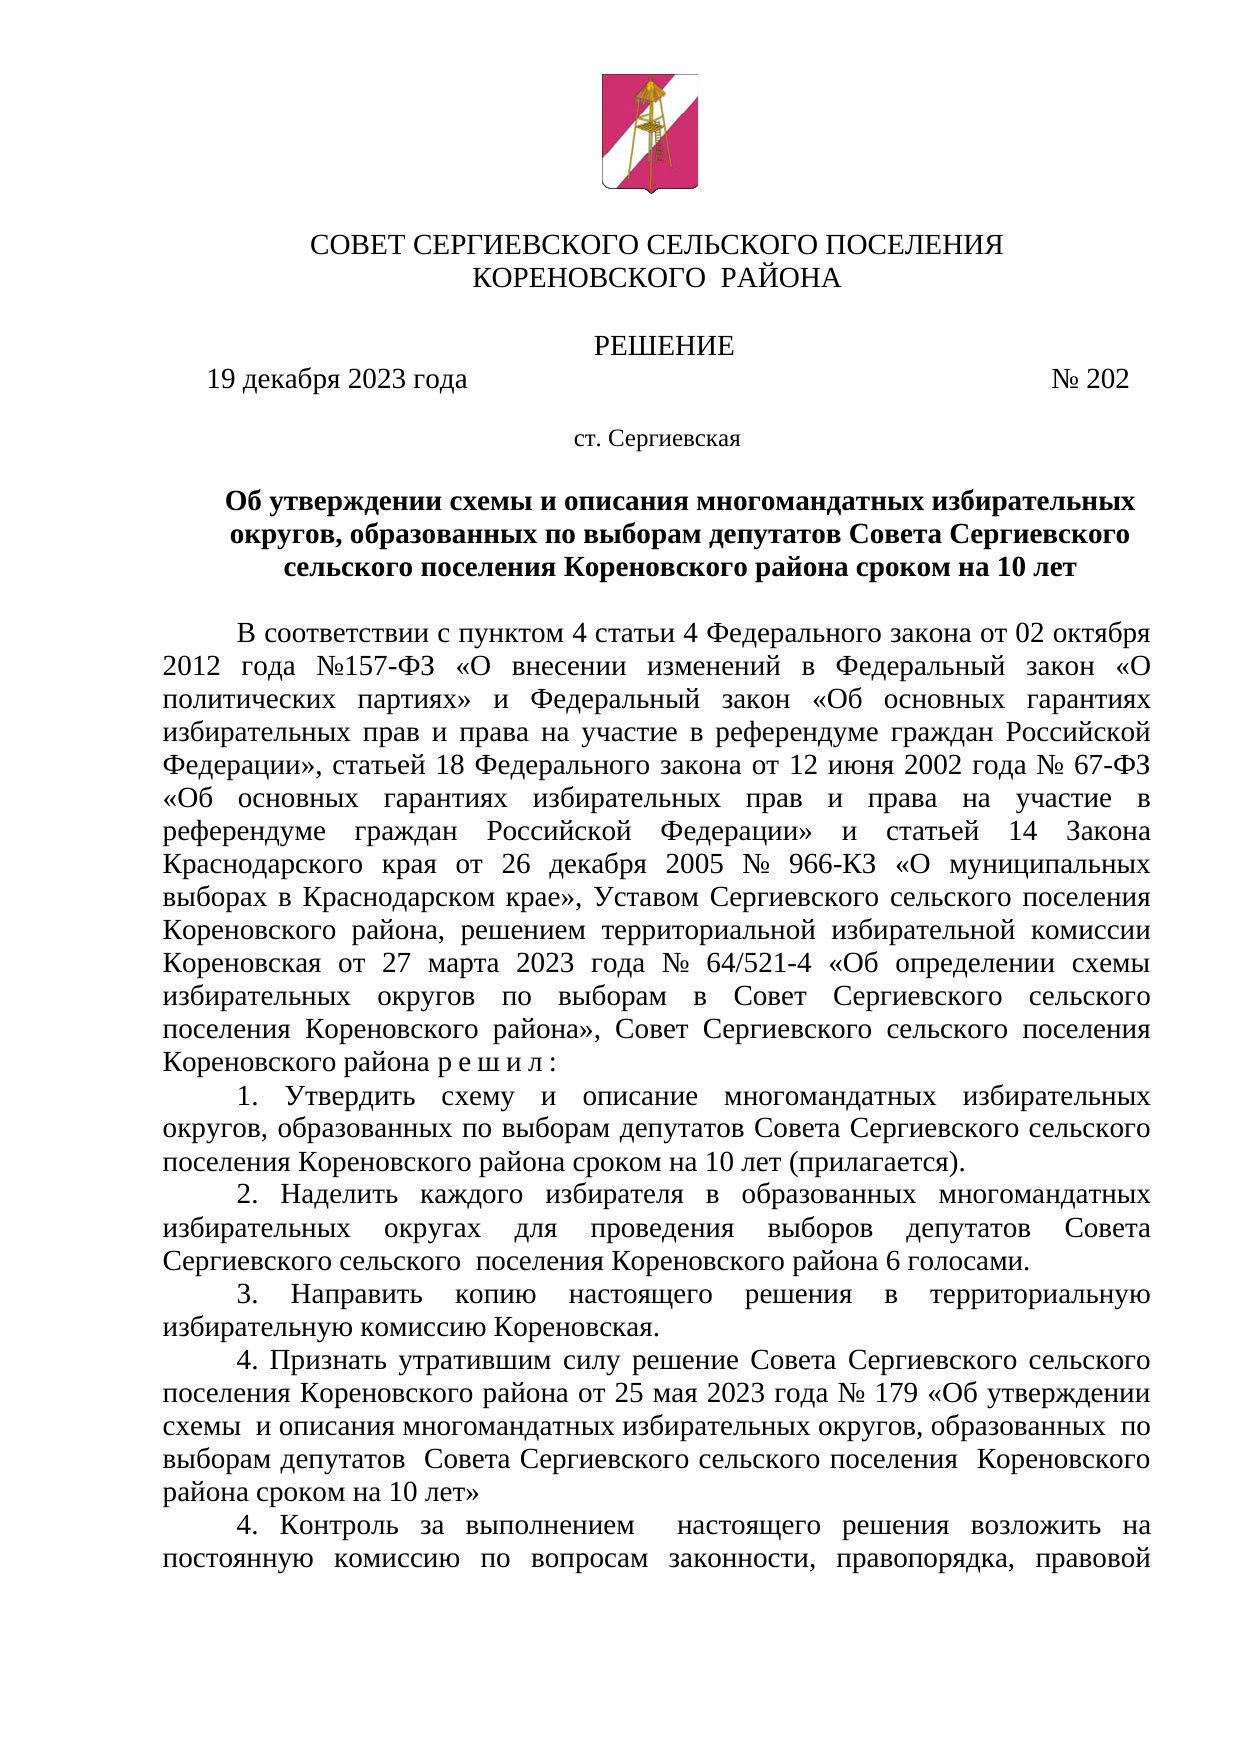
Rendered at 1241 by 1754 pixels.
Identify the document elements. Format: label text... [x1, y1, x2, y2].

text 1. Утвердить схему и описание многомандатных избирательных округов, образованных по выборам депутатов Совета Сергиевского сельского поселения Кореновского района сроком на 10 лет (прилагается). [162, 1078, 1152, 1178]
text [162, 1508, 1152, 1574]
text 19 декабря 2023 года № 202 [162, 361, 1152, 395]
text 3. Направить копию настоящего решения в территориальную избирательную комиссию Кореновская. [162, 1277, 1152, 1343]
text ст. Сергиевская [162, 423, 1152, 451]
text Об утверждении схемы и описания многомандатных избирательных округов, образованных по выборам депутатов Совета Сергиевского сельского поселения Кореновского района сроком на 10 лет [208, 484, 1152, 583]
text В соответствии с пунктом 4 статьи 4 Федерального закона от 02 октября 2012 года №157-ФЗ «О внесении изменений в Федеральный закон «О политических партиях» и Федеральный закон «Об основных гарантиях избирательных прав и права на участие в референдуме граждан Российской Федерации», статьей 18 Федерального закона от 12 июня 2002 года № 67-ФЗ «Об основных гарантиях избирательных прав и права на участие в референдуме граждан Российской Федерации» и статьей 14 Закона Краснодарского края от 26 декабря 2005 № 966-КЗ «О муниципальных выборах в Краснодарском крае», Уставом Сергиевского сельского поселения Кореновского района, решением территориальной избирательной комиссии Кореновская от 27 марта 2023 года № 64/521-4 «Об определении схемы избирательных округов по выборам в Совет Сергиевского сельского поселения Кореновского района», Совет Сергиевского сельского поселения Кореновского района решил: [162, 616, 1152, 1078]
text 4. Признать утратившим силу решение Совета Сергиевского сельского поселения Кореновского района от 25 мая 2023 года № 179 «Об утверждении схемы и описания многомандатных избирательных округов, образованных по выборам депутатов Совета Сергиевского сельского поселения Кореновского района сроком на 10 лет» [162, 1343, 1152, 1508]
text КОРЕНОВСКОГО РАЙОНА [162, 261, 1152, 294]
text РЕШЕНИЕ [162, 328, 1152, 361]
text СОВЕТ СЕРГИЕВСКОГО СЕЛЬСКОГО ПОСЕЛЕНИЯ [162, 227, 1152, 261]
picture [601, 73, 699, 194]
text 2. Наделить каждого избирателя в образованных многомандатных избирательных округах для проведения выборов депутатов Совета Сергиевского сельского поселения Кореновского района 6 голосами. [162, 1178, 1152, 1277]
